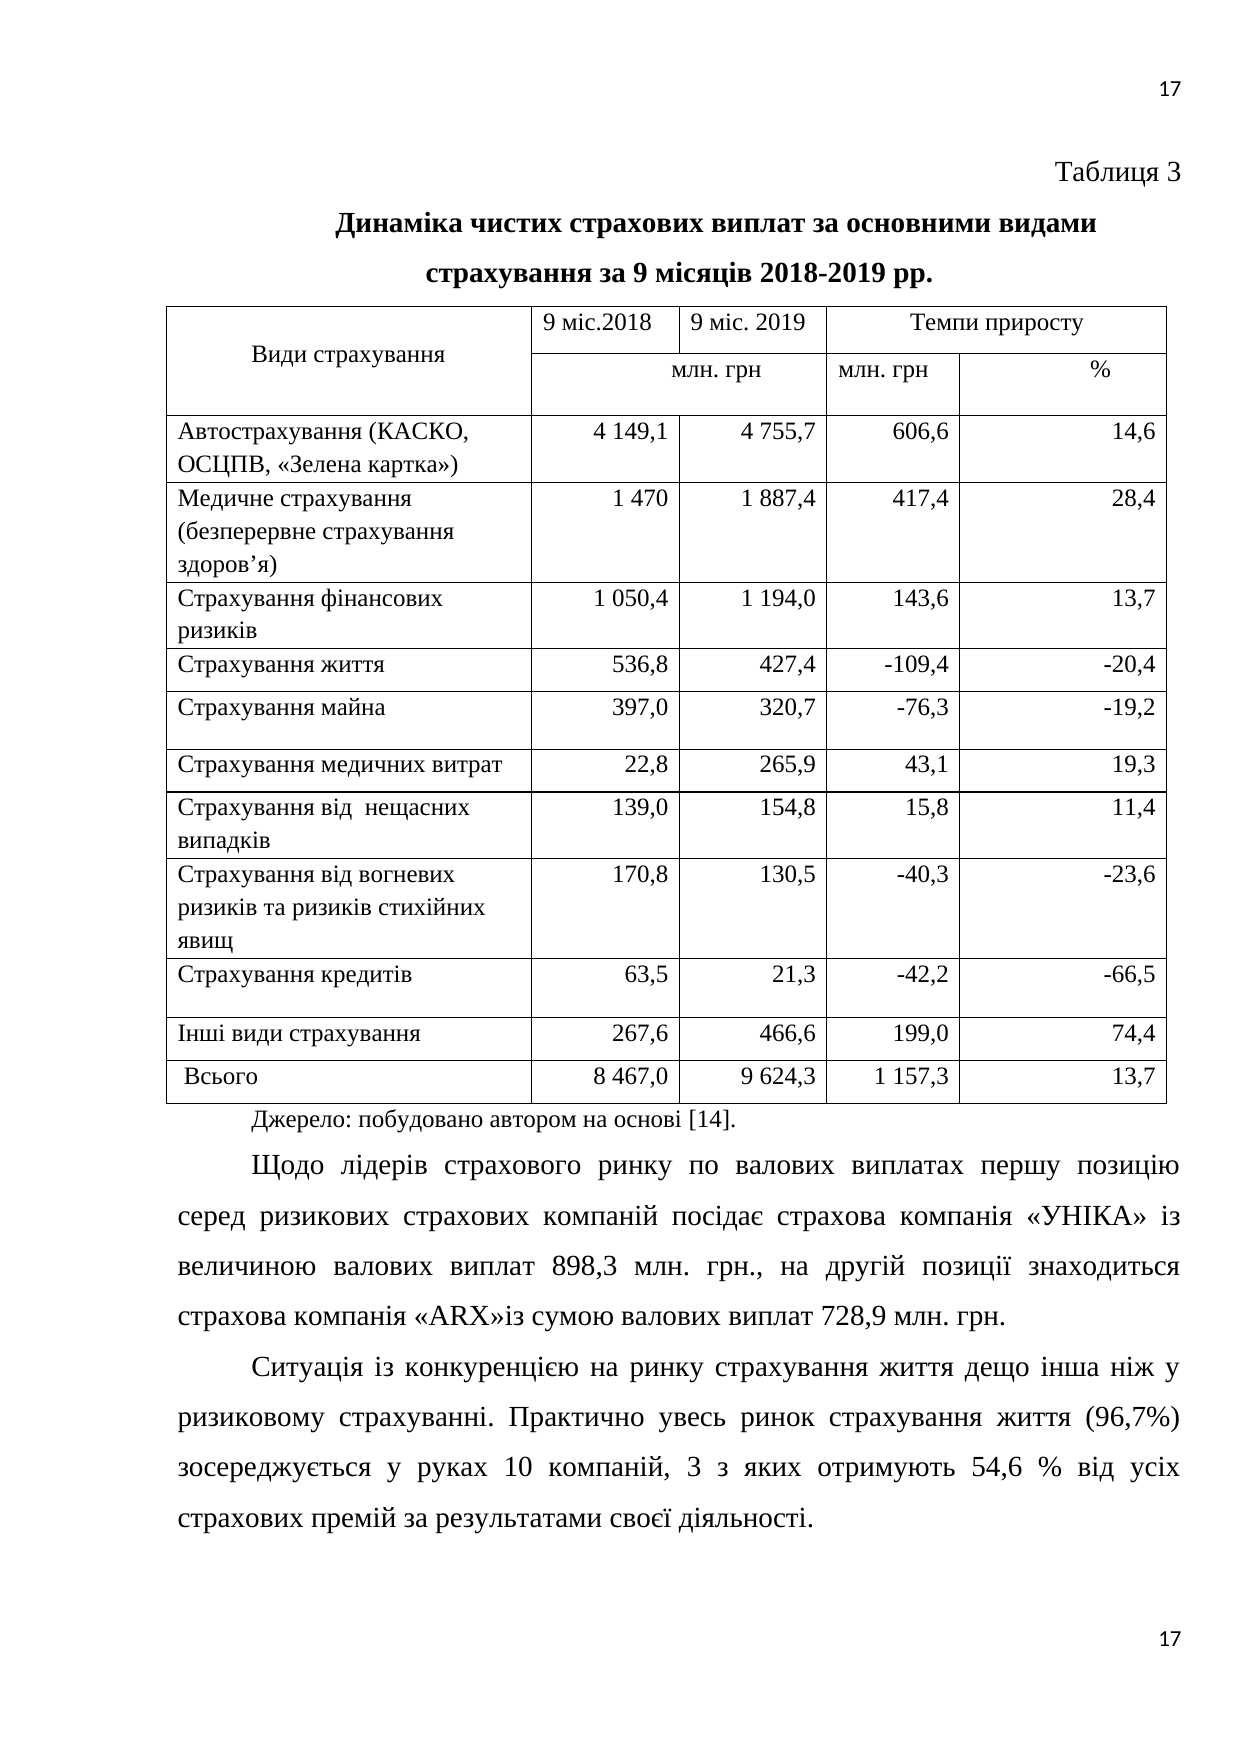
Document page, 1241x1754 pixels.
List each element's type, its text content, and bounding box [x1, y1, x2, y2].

table_cell 143,6 [827, 583, 959, 648]
table_cell 417,4 [827, 483, 959, 582]
table_cell 170,8 [532, 859, 679, 958]
table_cell млн. грн [827, 354, 959, 415]
text Ситуація із конкуренцією на ринку страхування життя дещо інша ніж у ризиковому страхуванні. Практично увесь ринок страхування життя (96,7%) зосереджується у руках 10 компаній, 3 з яких отримують 54,6 % від усіх страхових премій за результатами своєї діяльності. [177, 1349, 1181, 1533]
table_cell 19,3 [960, 750, 1166, 791]
table_cell 265,9 [680, 750, 826, 791]
table_cell Страхування фінансових ризиків [167, 583, 531, 648]
table_cell 15,8 [827, 793, 959, 858]
table_cell 606,6 [827, 416, 959, 482]
table_cell Страхування від нещасних випадків [167, 793, 531, 858]
table_cell 397,0 [532, 692, 679, 748]
table_cell 1 157,3 [827, 1061, 959, 1103]
text Таблиця 3 [177, 154, 1181, 188]
table_cell 130,5 [680, 859, 826, 958]
table_cell Страхування майна [167, 692, 531, 748]
table_cell 63,5 [532, 959, 679, 1017]
table_cell Страхування медичних витрат [167, 750, 531, 791]
table_cell 4 149,1 [532, 416, 679, 482]
table_header 9 міс. 2019 [680, 307, 826, 353]
table_cell 4 755,7 [680, 416, 826, 482]
table_cell Страхування кредитів [167, 959, 531, 1017]
table_cell 1 470 [532, 483, 679, 582]
table_cell -40,3 [827, 859, 959, 958]
table_cell 21,3 [680, 959, 826, 1017]
table_cell Медичне страхування (безперервне страхування здоров’я) [167, 483, 531, 582]
table_header Темпи приросту [827, 307, 1166, 353]
table_cell 13,7 [960, 583, 1166, 648]
table_cell -76,3 [827, 692, 959, 748]
table_cell -20,4 [960, 649, 1166, 691]
table_cell 199,0 [827, 1018, 959, 1060]
table_cell Автострахування (КАСКО, ОСЦПВ, «Зелена картка») [167, 416, 531, 482]
table_cell 1 887,4 [680, 483, 826, 582]
table_cell 43,1 [827, 750, 959, 791]
table_cell -23,6 [960, 859, 1166, 958]
text Щодо лідерів страхового ринку по валових виплатах першу позицію серед ризикових страхових компаній посідає страхова компанія «УНІКА» із величиною валових виплат 898,3 млн. грн., на другій позиції знаходиться страхова компанія «ARX»із сумою валових виплат 728,9 млн. грн. [177, 1147, 1181, 1332]
table_cell 22,8 [532, 750, 679, 791]
table_cell 74,4 [960, 1018, 1166, 1060]
table_cell -42,2 [827, 959, 959, 1017]
table_cell Страхування від вогневих ризиків та ризиків стихійних явищ [167, 859, 531, 958]
table_cell -19,2 [960, 692, 1166, 748]
table_cell 13,7 [960, 1061, 1166, 1103]
table_cell 14,6 [960, 416, 1166, 482]
table_cell Всього [167, 1061, 531, 1103]
table_header 9 міс.2018 [532, 307, 679, 353]
table_cell 139,0 [532, 793, 679, 858]
table_cell 536,8 [532, 649, 679, 691]
table_cell 8 467,0 [532, 1061, 679, 1103]
table_cell 466,6 [680, 1018, 826, 1060]
table_cell % [960, 354, 1166, 415]
table_cell -66,5 [960, 959, 1166, 1017]
text Динаміка чистих страхових виплат за основними видами страхування за 9 місяців 2018-2019 рр. [177, 205, 1181, 289]
text Джерело: побудовано автором на основі [14]. [177, 1104, 1181, 1133]
table_cell 267,6 [532, 1018, 679, 1060]
table_cell 1 050,4 [532, 583, 679, 648]
table_cell 427,4 [680, 649, 826, 691]
table_cell 320,7 [680, 692, 826, 748]
table_cell 11,4 [960, 793, 1166, 858]
table_cell -109,4 [827, 649, 959, 691]
table_cell 9 624,3 [680, 1061, 826, 1103]
table_cell 28,4 [960, 483, 1166, 582]
table_cell 1 194,0 [680, 583, 826, 648]
table_cell 154,8 [680, 793, 826, 858]
table_cell Інші види страхування [167, 1018, 531, 1060]
table_cell Страхування життя [167, 649, 531, 691]
table_header Види страхування [167, 307, 531, 415]
table_cell млн. грн [532, 354, 826, 415]
